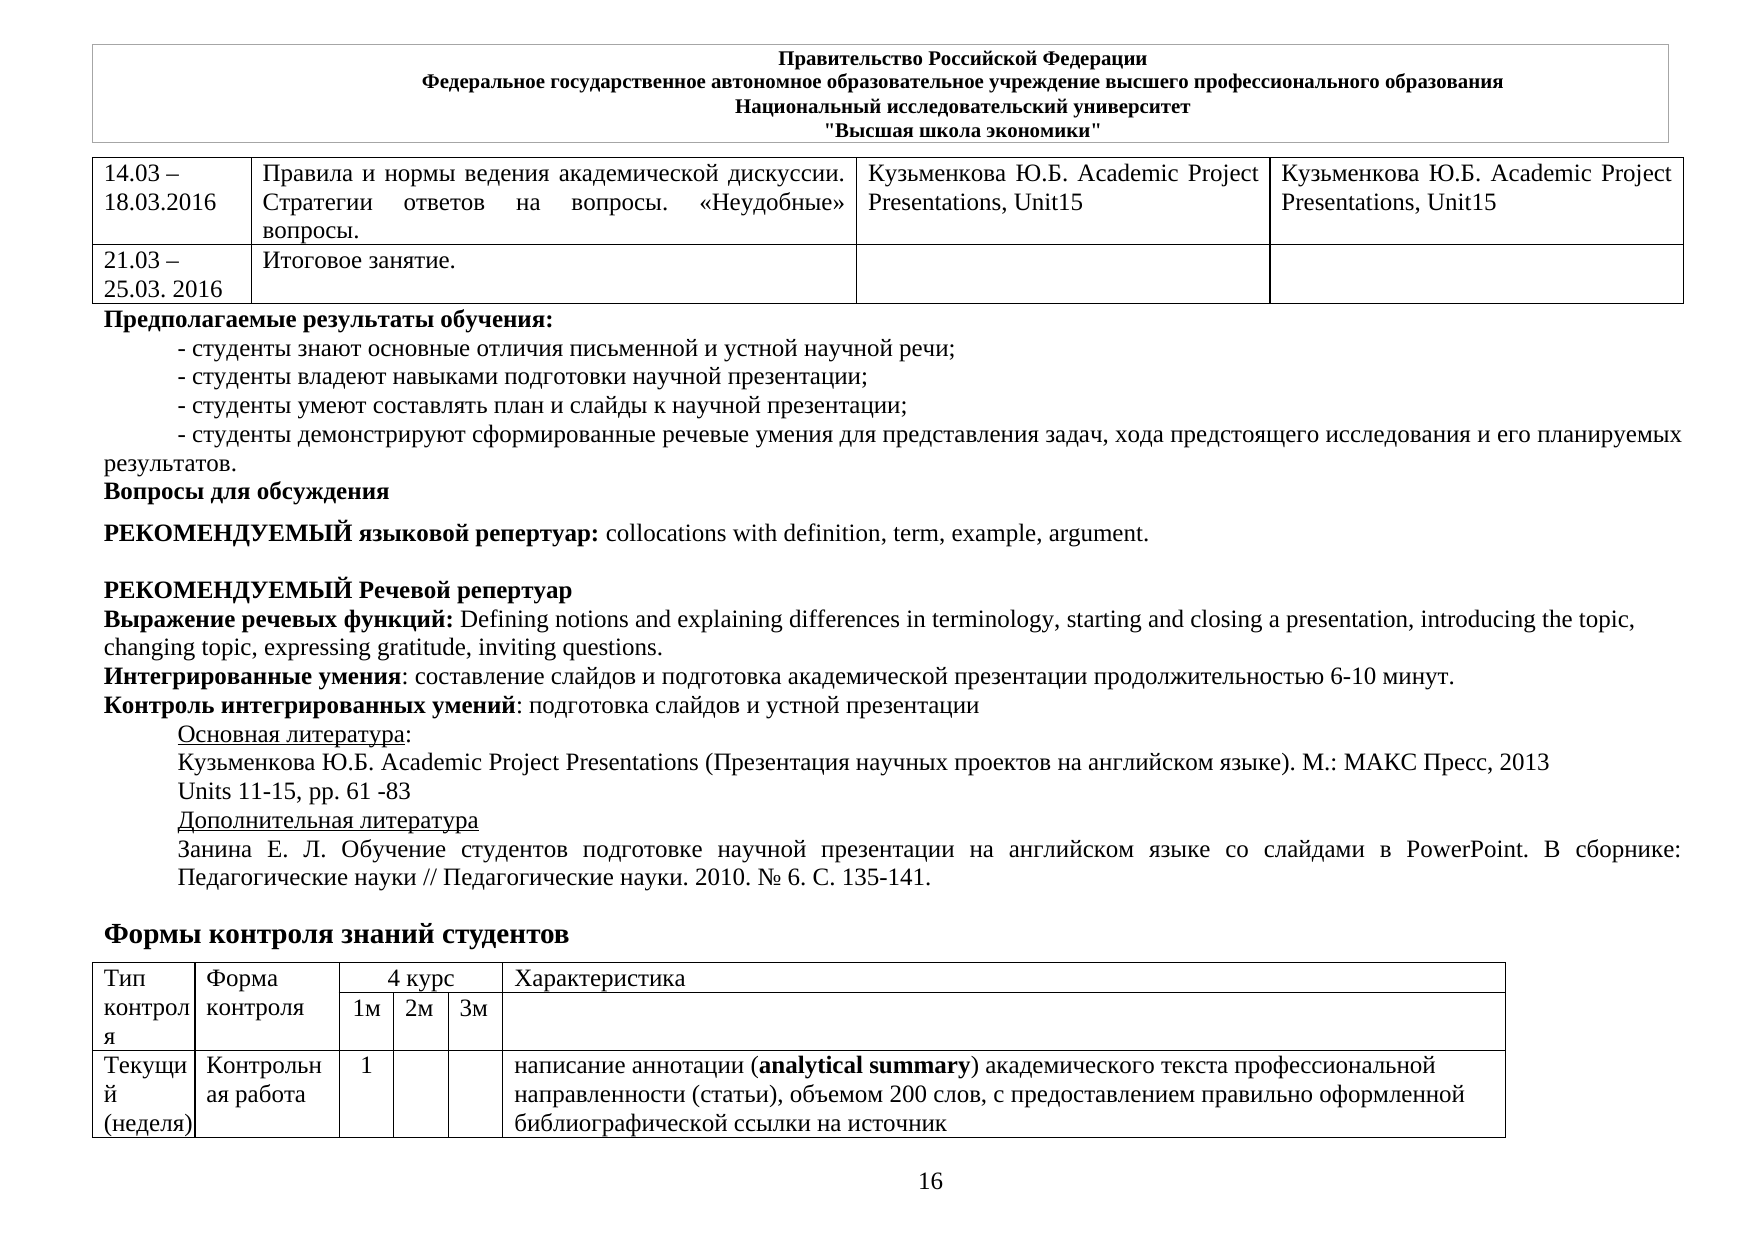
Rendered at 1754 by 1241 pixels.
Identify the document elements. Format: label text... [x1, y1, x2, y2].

text - студенты демонстрируют сформированные речевые умения для представления задач, хода предстоящего исследования и его планируемых результатов. [103, 419, 1683, 476]
table_cell Кузьменкова Ю.Б. Academic Project Presentations, Unit15 [857, 158, 1269, 244]
text РЕКОМЕНДУЕМЫЙ Речевой репертуар [103, 575, 1683, 604]
table_cell написание аннотации (analytical summary) академического текста профессиональной направленности (статьи), объемом 200 слов, с предоставлением правильно оформленной библиографической ссылки на источник [503, 1051, 1505, 1137]
table_cell [503, 993, 1505, 1049]
text Units 11-15, pp. 61 -83 [103, 776, 1683, 805]
table_header Форма контроля [196, 963, 339, 1049]
table_cell Кузьменкова Ю.Б. Academic Project Presentations, Unit15 [1271, 158, 1683, 244]
table_cell 14.03 – 18.03.2016 [93, 158, 251, 244]
table_cell 21.03 – 25.03. 2016 [93, 245, 251, 303]
text - студенты умеют составлять план и слайды к научной презентации; [103, 390, 1683, 419]
table_cell 1 [340, 1051, 393, 1137]
text Дополнительная литература [103, 805, 1683, 834]
table_header Тип контроля [93, 963, 194, 1049]
table_cell 2м [394, 993, 448, 1049]
table_header 4 курс [340, 963, 502, 992]
text РЕКОМЕНДУЕМЫЙ языковой репертуар: collocations with definition, term, example, argument. [103, 518, 1683, 546]
table_cell [449, 1051, 502, 1137]
table_cell [1271, 245, 1683, 303]
table_cell 3м [449, 993, 502, 1049]
table_header Характеристика [503, 963, 1505, 992]
text Контроль интегрированных умений: подготовка слайдов и устной презентации [103, 690, 1683, 719]
table_cell 1м [340, 993, 393, 1049]
text Предполагаемые результаты обучения: [103, 304, 1683, 333]
text - студенты владеют навыками подготовки научной презентации; [103, 361, 1683, 390]
text Интегрированные умения: составление слайдов и подготовка академической презентации продолжительностью 6-10 минут. [103, 661, 1683, 690]
text Основная литература: [103, 719, 1683, 747]
subtitle Формы контроля знаний студентов [103, 916, 1683, 950]
table_cell Контрольная работа [196, 1051, 339, 1137]
table_cell Правила и нормы ведения академической дискуссии. Стратегии ответов на вопросы. «Неудобные» вопросы. [252, 158, 856, 244]
text - студенты знают основные отличия письменной и устной научной речи; [103, 333, 1683, 361]
table_cell [394, 1051, 448, 1137]
table_cell Итоговое занятие. [252, 245, 856, 303]
list Занина Е. Л. Обучение студентов подготовке научной презентации на английском языке со слайдами в PowerPoint. В сборнике: Педагогические науки // Педагогические науки. 2010. № 6. С. 135-141. [177, 834, 1683, 891]
text Выражение речевых функций: Defining notions and explaining differences in terminology, starting and closing a presentation, introducing the topic, changing topic, expressing gratitude, inviting questions. [103, 604, 1683, 661]
text Вопросы для обсуждения [103, 476, 1683, 505]
table_cell Текущий (неделя) [93, 1051, 194, 1137]
text Кузьменкова Ю.Б. Academic Project Presentations (Презентация научных проектов на английском языке). М.: МАКС Пресс, 2013 [103, 747, 1683, 776]
table_cell [857, 245, 1269, 303]
